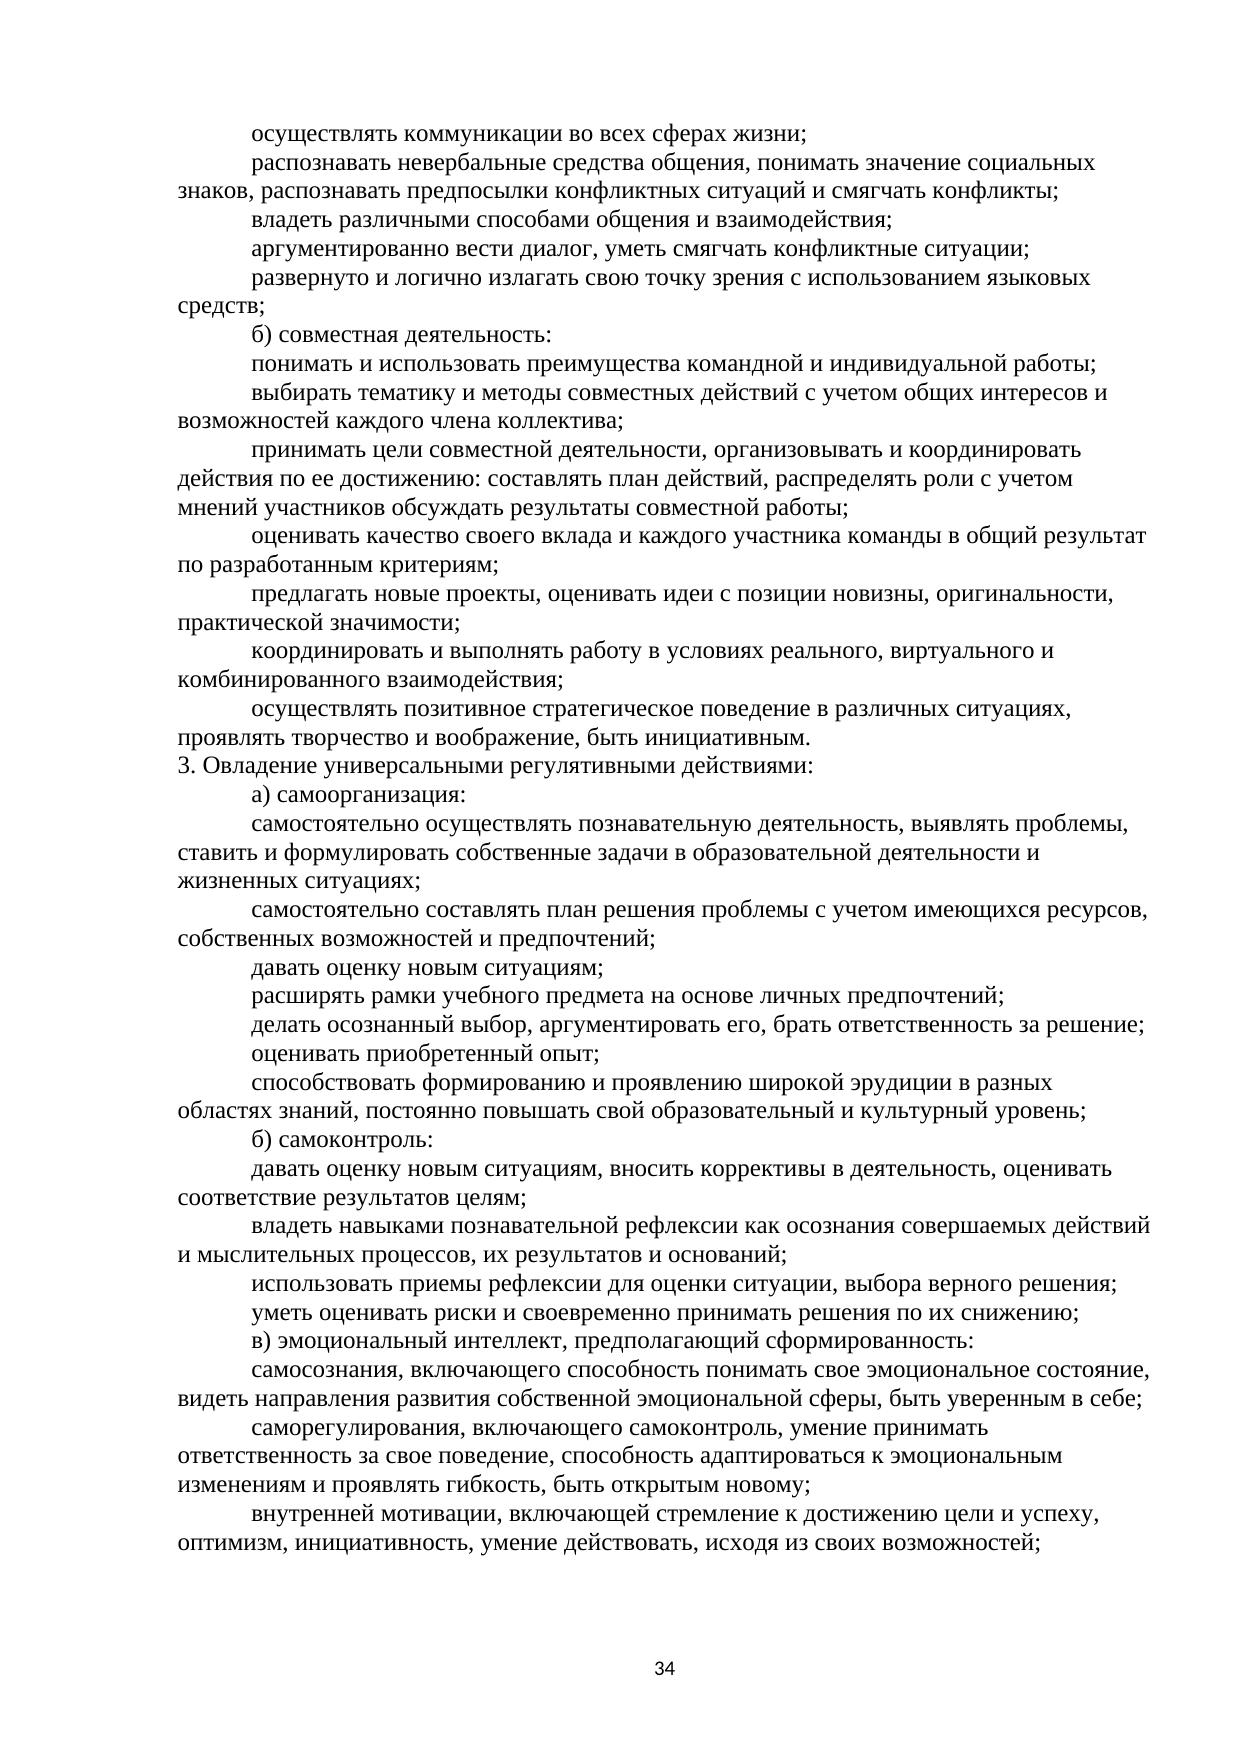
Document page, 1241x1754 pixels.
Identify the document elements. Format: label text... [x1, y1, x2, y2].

text самостоятельно осуществлять познавательную деятельность, выявлять проблемы, ставить и формулировать собственные задачи в образовательной деятельности и жизненных ситуациях; [177, 808, 1152, 894]
text самостоятельно составлять план решения проблемы с учетом имеющихся ресурсов, собственных возможностей и предпочтений; [177, 894, 1152, 952]
text осуществлять коммуникации во всех сферах жизни; [177, 118, 1152, 147]
text б) самоконтроль: [177, 1124, 1152, 1153]
text владеть навыками познавательной рефлексии как осознания совершаемых действий и мыслительных процессов, их результатов и оснований; [177, 1211, 1152, 1268]
text владеть различными способами общения и взаимодействия; [177, 204, 1152, 233]
text самосознания, включающего способность понимать свое эмоциональное состояние, видеть направления развития собственной эмоциональной сферы, быть уверенным в себе; [177, 1354, 1152, 1412]
text распознавать невербальные средства общения, понимать значение социальных знаков, распознавать предпосылки конфликтных ситуаций и смягчать конфликты; [177, 147, 1152, 204]
text а) самоорганизация: [177, 779, 1152, 808]
text уметь оценивать риски и своевременно принимать решения по их снижению; [177, 1297, 1152, 1326]
text внутренней мотивации, включающей стремление к достижению цели и успеху, оптимизм, инициативность, умение действовать, исходя из своих возможностей; [177, 1498, 1152, 1556]
text аргументированно вести диалог, уметь смягчать конфликтные ситуации; [177, 233, 1152, 262]
text координировать и выполнять работу в условиях реального, виртуального и комбинированного взаимодействия; [177, 636, 1152, 693]
text в) эмоциональный интеллект, предполагающий сформированность: [177, 1326, 1152, 1354]
text оценивать приобретенный опыт; [177, 1038, 1152, 1067]
text способствовать формированию и проявлению широкой эрудиции в разных областях знаний, постоянно повышать свой образовательный и культурный уровень; [177, 1067, 1152, 1124]
text 3. Овладение универсальными регулятивными действиями: [177, 751, 1152, 779]
text принимать цели совместной деятельности, организовывать и координировать действия по ее достижению: составлять план действий, распределять роли с учетом мнений участников обсуждать результаты совместной работы; [177, 434, 1152, 521]
text понимать и использовать преимущества командной и индивидуальной работы; [177, 348, 1152, 377]
text давать оценку новым ситуациям; [177, 952, 1152, 981]
text делать осознанный выбор, аргументировать его, брать ответственность за решение; [177, 1009, 1152, 1038]
text саморегулирования, включающего самоконтроль, умение принимать ответственность за свое поведение, способность адаптироваться к эмоциональным изменениям и проявлять гибкость, быть открытым новому; [177, 1412, 1152, 1498]
text расширять рамки учебного предмета на основе личных предпочтений; [177, 981, 1152, 1009]
text осуществлять позитивное стратегическое поведение в различных ситуациях, проявлять творчество и воображение, быть инициативным. [177, 693, 1152, 751]
text использовать приемы рефлексии для оценки ситуации, выбора верного решения; [177, 1268, 1152, 1297]
text развернуто и логично излагать свою точку зрения с использованием языковых средств; [177, 262, 1152, 319]
text оценивать качество своего вклада и каждого участника команды в общий результат по разработанным критериям; [177, 521, 1152, 578]
text выбирать тематику и методы совместных действий с учетом общих интересов и возможностей каждого члена коллектива; [177, 377, 1152, 434]
text предлагать новые проекты, оценивать идеи с позиции новизны, оригинальности, практической значимости; [177, 578, 1152, 636]
text давать оценку новым ситуациям, вносить коррективы в деятельность, оценивать соответствие результатов целям; [177, 1153, 1152, 1211]
text б) совместная деятельность: [177, 319, 1152, 348]
